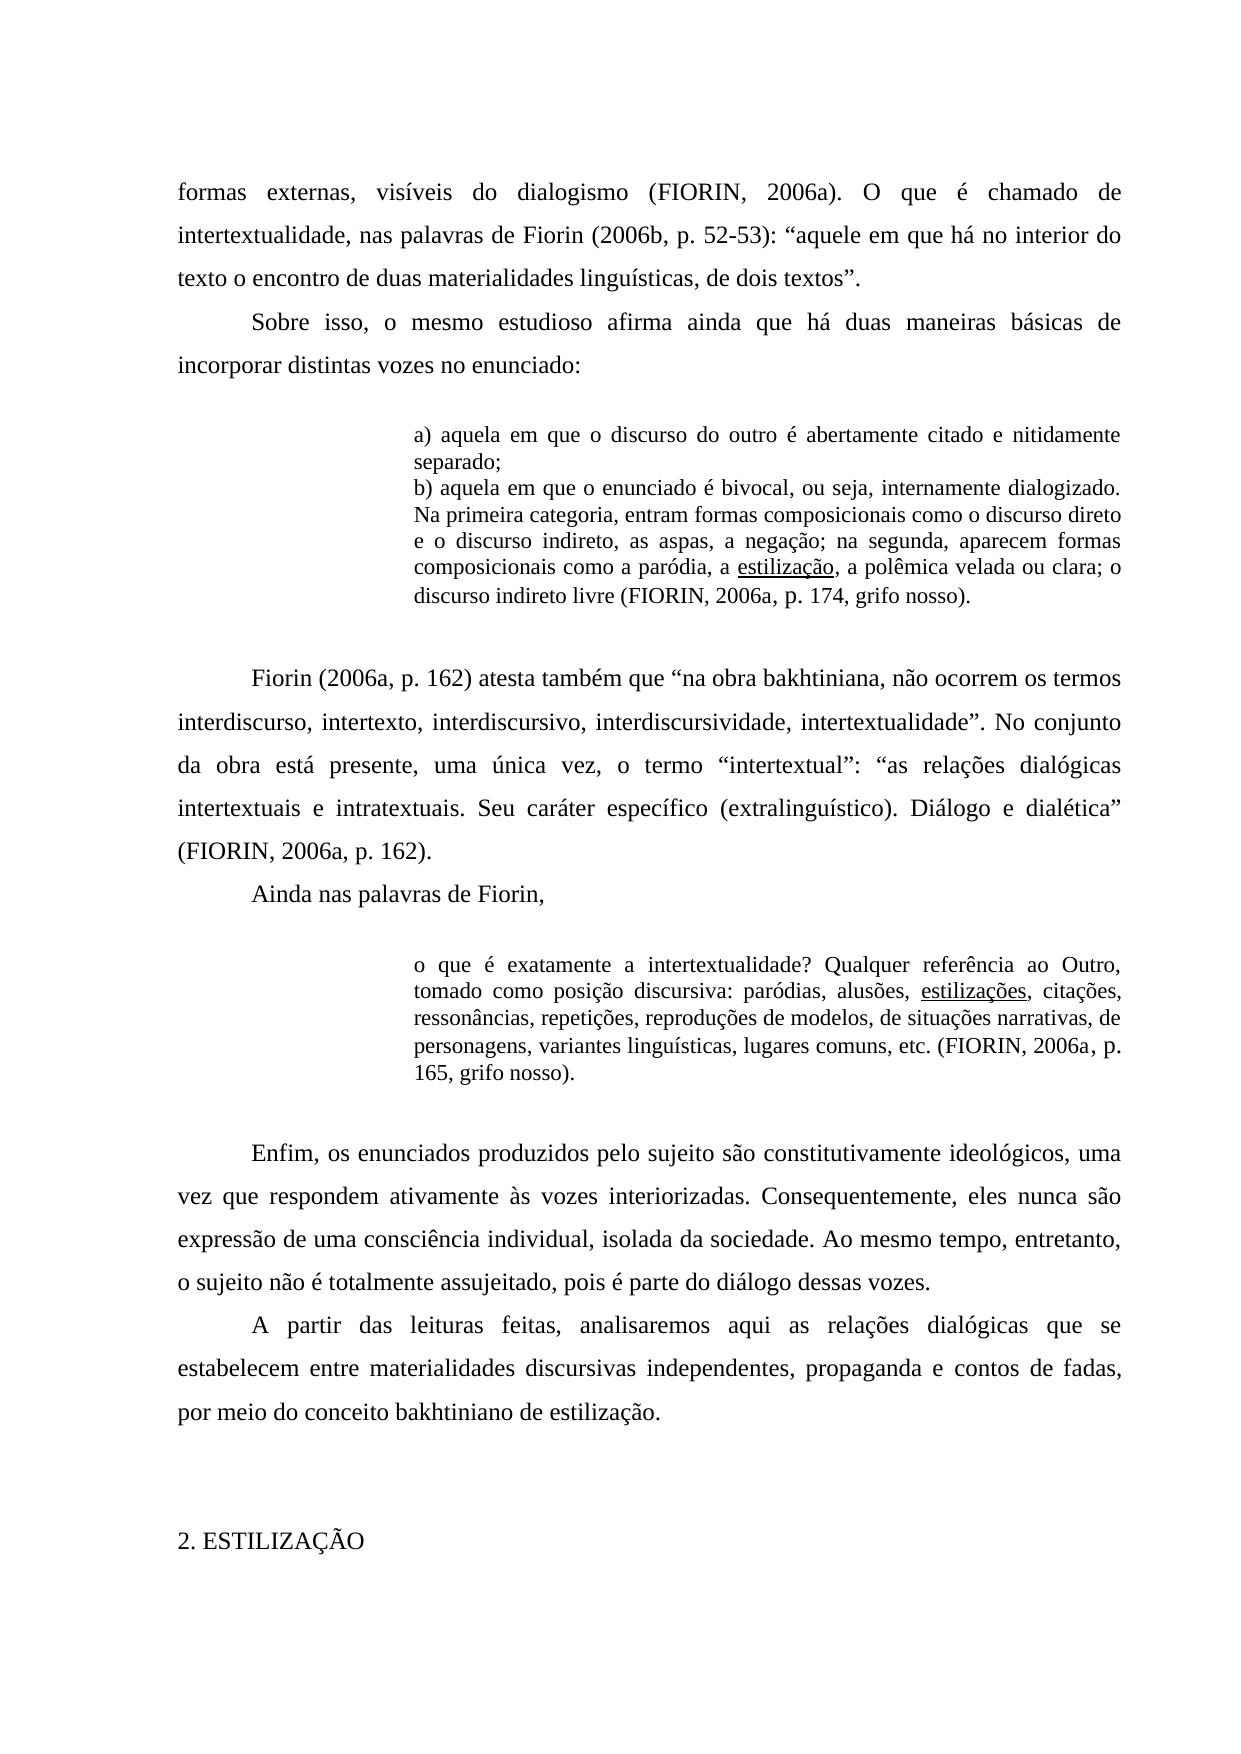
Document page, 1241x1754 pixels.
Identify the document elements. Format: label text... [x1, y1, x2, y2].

text A partir das leituras feitas, analisaremos aqui as relações dialógicas que se estabelecem entre materialidades discursivas independentes, propaganda e contos de fadas, por meio do conceito bakhtiniano de estilização. [177, 1310, 1122, 1425]
text b) aquela em que o enunciado é bivocal, ou seja, internamente dialogizado. Na primeira categoria, entram formas composicionais como o discurso direto e o discurso indireto, as aspas, a negação; na segunda, aparecem formas composicionais como a paródia, a estilização, a polêmica velada ou clara; o discurso indireto livre (FIORIN, 2006a, p. 174, grifo nosso). [413, 474, 1122, 608]
text Fiorin (2006a, p. 162) atesta também que “na obra bakhtiniana, não ocorrem os termos interdiscurso, intertexto, interdiscursivo, interdiscursividade, intertextualidade”. No conjunto da obra está presente, uma única vez, o termo “intertextual”: “as relações dialógicas intertextuais e intratextuais. Seu caráter específico (extralinguístico). Diálogo e dialética” (FIORIN, 2006a, p. 162). [177, 663, 1122, 865]
text Ainda nas palavras de Fiorin, [177, 879, 1122, 908]
text Sobre isso, o mesmo estudioso afirma ainda que há duas maneiras básicas de incorporar distintas vozes no enunciado: [177, 307, 1122, 378]
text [177, 177, 1122, 292]
text a) aquela em que o discurso do outro é abertamente citado e nitidamente separado; [413, 422, 1122, 474]
text Enfim, os enunciados produzidos pelo sujeito são constitutivamente ideológicos, uma vez que respondem ativamente às vozes interiorizadas. Consequentemente, eles nunca são expressão de uma consciência individual, isolada da sociedade. Ao mesmo tempo, entretanto, o sujeito não é totalmente assujeitado, pois é parte do diálogo dessas vozes. [177, 1138, 1122, 1296]
text 2. Estilização [177, 1526, 1122, 1555]
text o que é exatamente a intertextualidade? Qualquer referência ao Outro, tomado como posição discursiva: paródias, alusões, estilizações, citações, ressonâncias, repetições, reproduções de modelos, de situações narrativas, de personagens, variantes linguísticas, lugares comuns, etc. (FIORIN, 2006a, p. 165, grifo nosso). [413, 951, 1122, 1085]
